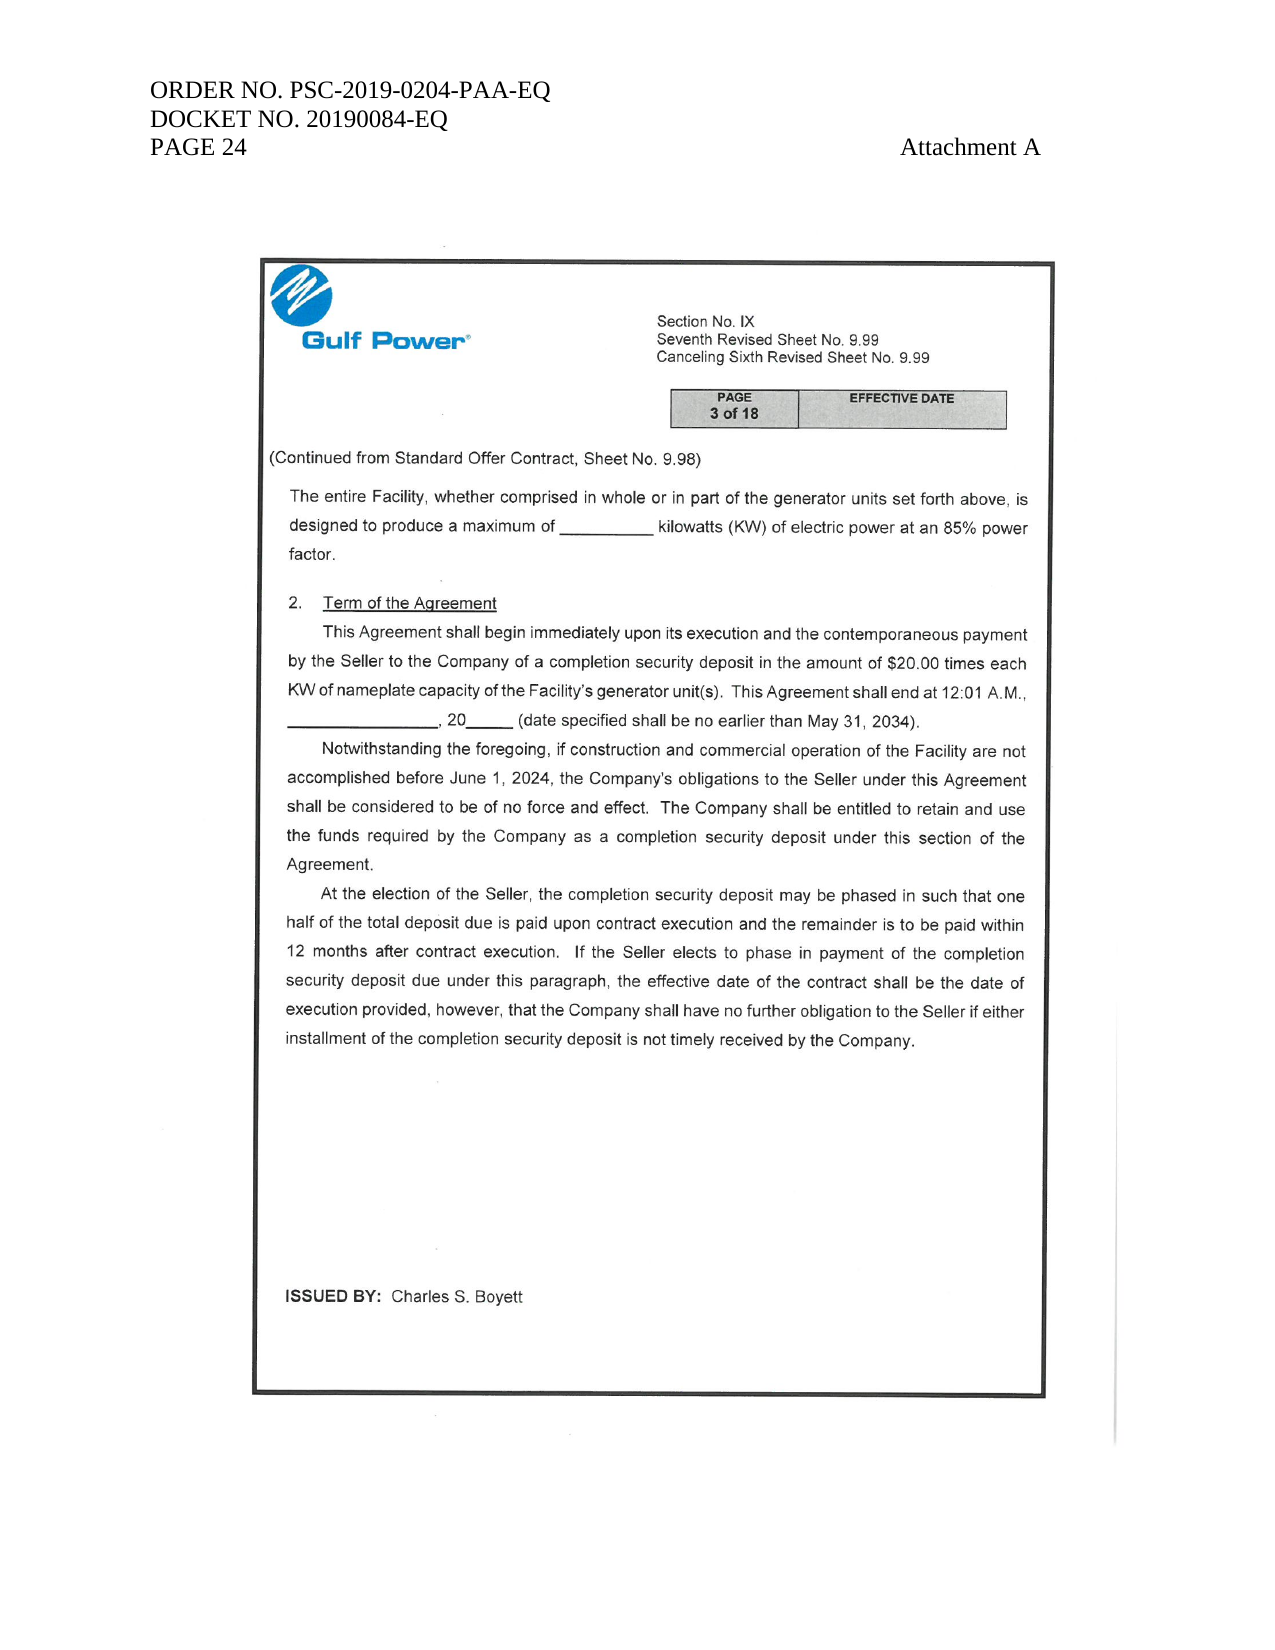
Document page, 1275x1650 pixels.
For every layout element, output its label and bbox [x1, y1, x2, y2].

picture [150, 190, 1125, 1452]
